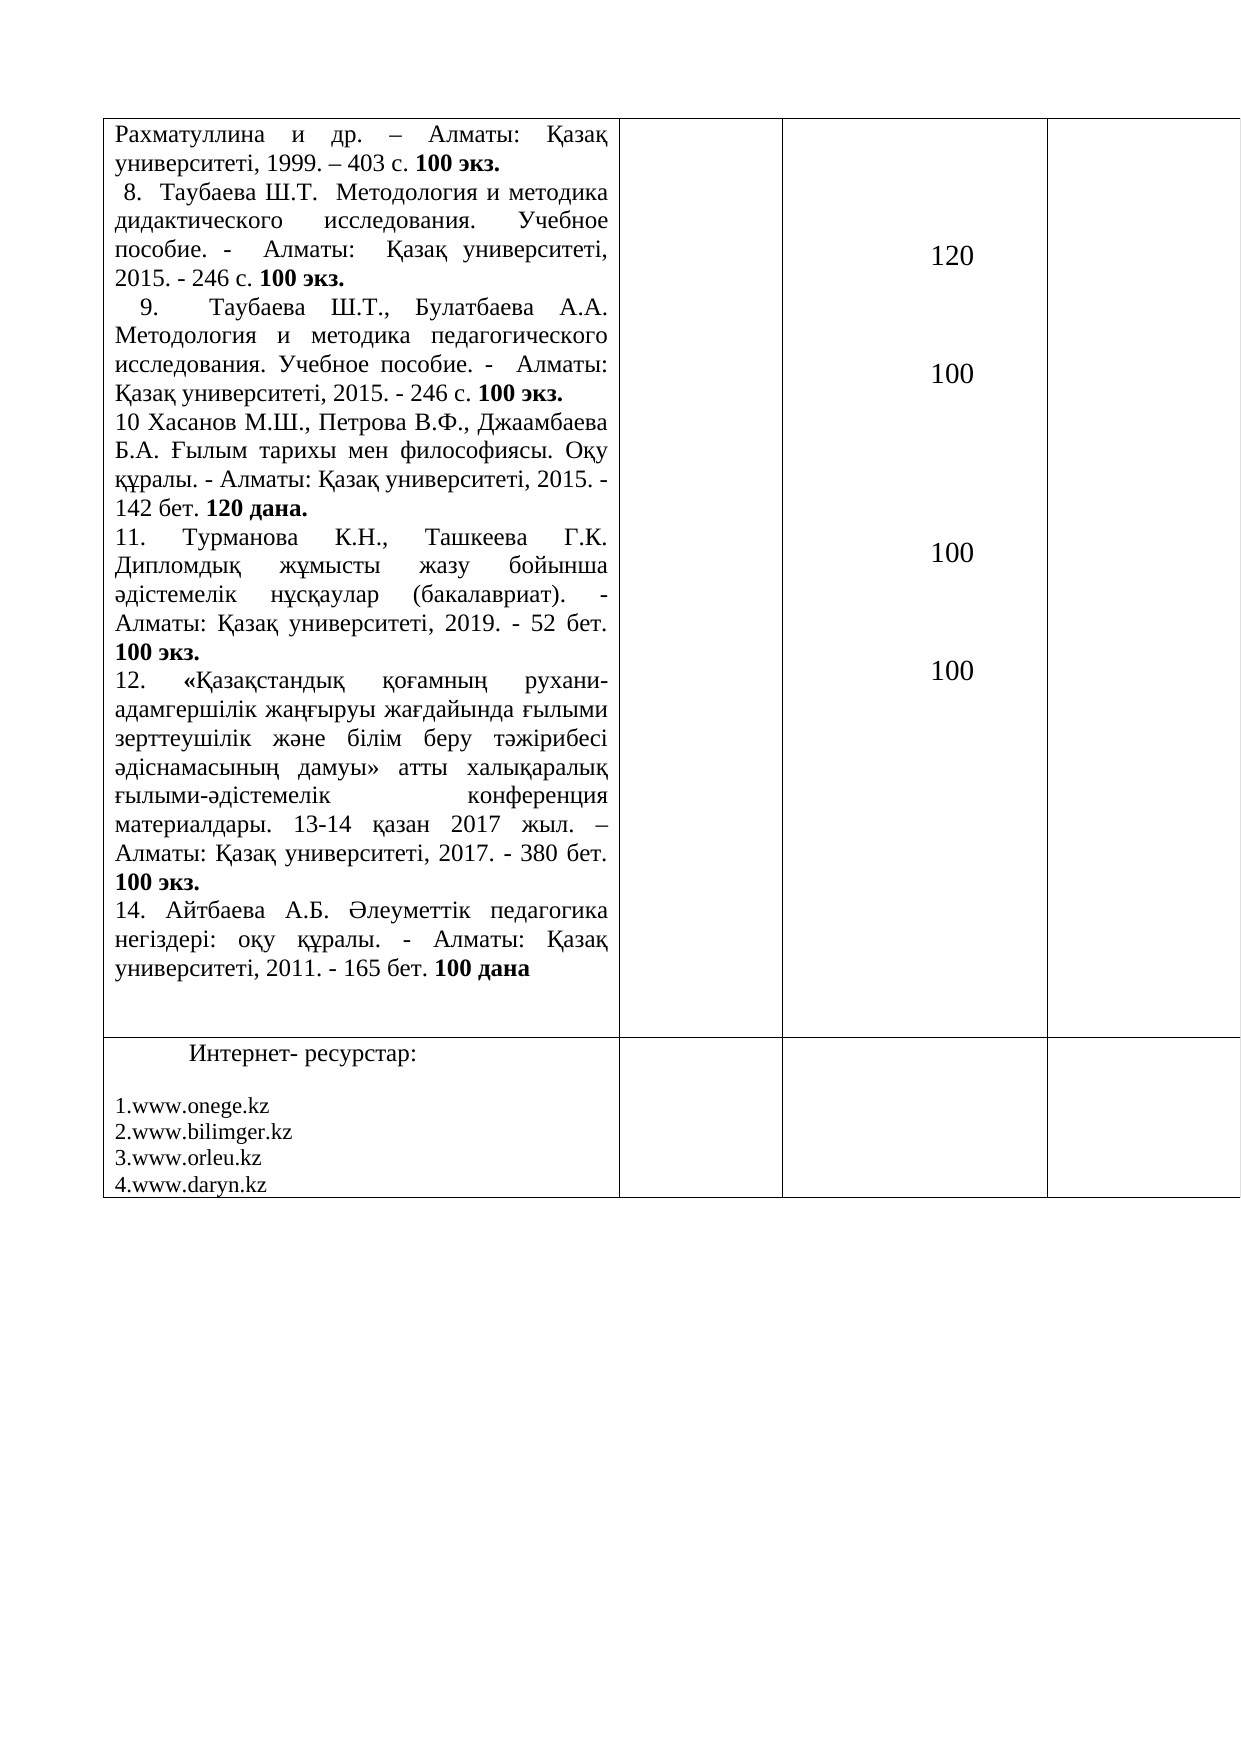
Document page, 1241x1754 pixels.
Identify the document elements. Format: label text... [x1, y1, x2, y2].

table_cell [1048, 119, 1240, 1037]
table_cell [620, 1038, 782, 1197]
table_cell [104, 119, 619, 1037]
table_cell [1048, 1038, 1240, 1197]
table_cell [620, 119, 782, 1037]
table_cell [783, 1038, 1047, 1197]
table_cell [783, 119, 1047, 1037]
table_cell Интернет- ресурстар: 1.www.onege.kz 2.www.bilimger.kz 3.www.orleu.kz 4.www.daryn.kz [104, 1038, 619, 1197]
